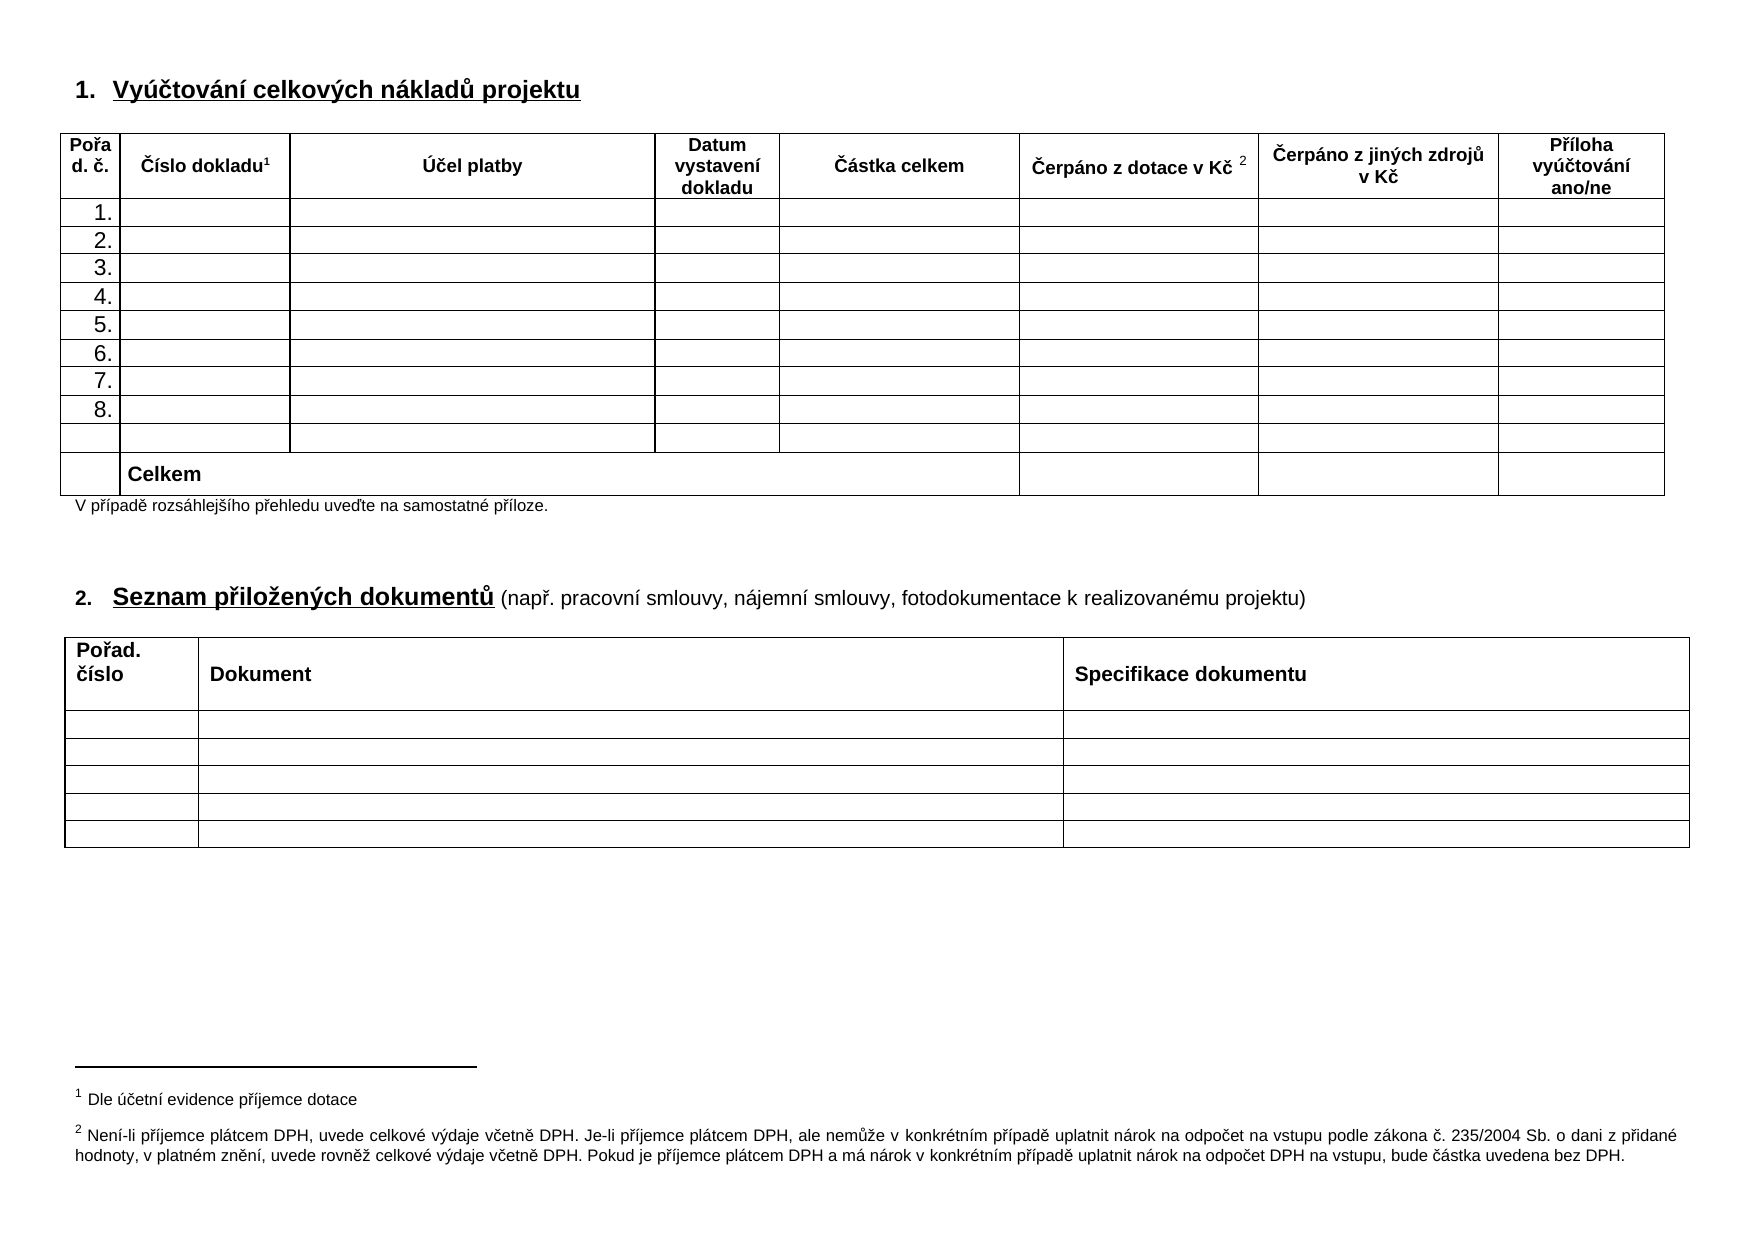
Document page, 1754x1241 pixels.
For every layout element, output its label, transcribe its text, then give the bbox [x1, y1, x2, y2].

table_cell [121, 254, 289, 282]
table_cell [1499, 227, 1664, 253]
table_cell [121, 424, 289, 452]
table_cell 8. [61, 396, 119, 423]
table_cell [656, 311, 779, 339]
table_cell [291, 199, 654, 226]
table_cell [291, 227, 654, 253]
table_cell [291, 340, 654, 366]
table_cell [61, 453, 119, 495]
table_cell [780, 199, 1019, 226]
table_header Příloha vyúčtování ano/ne [1499, 134, 1664, 198]
table_cell 2. [61, 227, 119, 253]
table_cell [1020, 424, 1258, 452]
table_cell [1499, 199, 1664, 226]
table_cell [1020, 254, 1258, 282]
text V případě rozsáhlejšího přehledu uveďte na samostatné příloze. [75, 496, 1679, 515]
table_cell [61, 424, 119, 452]
table_cell [1259, 424, 1498, 452]
table_cell [1499, 283, 1664, 310]
table_cell [1020, 227, 1258, 253]
table_cell [1499, 254, 1664, 282]
table_header Pořad. číslo [66, 638, 198, 710]
table_cell 5. [61, 311, 119, 339]
table_cell [1259, 254, 1498, 282]
table_cell [121, 367, 289, 394]
table_cell [66, 739, 198, 765]
table_cell [656, 227, 779, 253]
table_cell [656, 396, 779, 423]
table_cell [1064, 711, 1689, 738]
table_cell [199, 739, 1063, 765]
table_cell [1259, 311, 1498, 339]
table_cell [1499, 367, 1664, 394]
table_cell [656, 340, 779, 366]
table_cell [1259, 283, 1498, 310]
table_cell [780, 424, 1019, 452]
table_cell [291, 311, 654, 339]
table_cell [199, 794, 1063, 820]
table_cell [1020, 367, 1258, 394]
table_cell [656, 199, 779, 226]
table_cell 3. [61, 254, 119, 282]
table_cell [1020, 199, 1258, 226]
table_cell [1259, 396, 1498, 423]
table_cell [121, 340, 289, 366]
table_cell [199, 766, 1063, 792]
table_header Účel platby [291, 134, 654, 198]
table_cell [121, 396, 289, 423]
table_cell [199, 711, 1063, 738]
table_cell [66, 766, 198, 792]
table_cell [121, 227, 289, 253]
table_cell [1499, 340, 1664, 366]
table_cell [291, 367, 654, 394]
table_cell [1499, 453, 1664, 495]
table_cell [121, 199, 289, 226]
table_cell [780, 227, 1019, 253]
table_cell 1. [61, 199, 119, 226]
table_cell [1499, 424, 1664, 452]
table_cell [1259, 227, 1498, 253]
table_header Částka celkem [780, 134, 1019, 198]
table_cell [656, 283, 779, 310]
table_cell 6. [61, 340, 119, 366]
table_cell [780, 283, 1019, 310]
table_cell [656, 367, 779, 394]
table_cell [780, 311, 1019, 339]
table_header Pořad. č. [61, 134, 119, 198]
table_cell [780, 367, 1019, 394]
list Vyúčtování celkových nákladů projektu [75, 75, 1679, 104]
table_header Datum vystavení dokladu [656, 134, 779, 198]
table_cell [1499, 311, 1664, 339]
table_cell [1020, 311, 1258, 339]
table_cell [656, 424, 779, 452]
table_cell [780, 254, 1019, 282]
table_cell [199, 821, 1063, 847]
table_cell [66, 794, 198, 820]
table_cell 7. [61, 367, 119, 394]
table_cell [291, 254, 654, 282]
table_cell [1259, 367, 1498, 394]
table_cell [66, 711, 198, 738]
table_cell [1259, 199, 1498, 226]
table_cell [780, 396, 1019, 423]
table_cell [780, 340, 1019, 366]
table_header Čerpáno z jiných zdrojů v Kč [1259, 134, 1498, 198]
table_cell [1259, 453, 1498, 495]
table_header Čerpáno z dotace v Kč [1020, 134, 1258, 198]
list Seznam přiložených dokumentů (např. pracovní smlouvy, nájemní smlouvy, fotodokumentace k realizovanému projektu) [75, 582, 1679, 611]
table_header Číslo dokladu [121, 134, 289, 198]
table_cell [66, 821, 198, 847]
table_cell [1064, 821, 1689, 847]
table_cell [121, 311, 289, 339]
table_cell [1499, 396, 1664, 423]
table_cell [1259, 340, 1498, 366]
table_cell [1064, 739, 1689, 765]
table_header Specifikace dokumentu [1064, 638, 1689, 710]
table_cell [1064, 794, 1689, 820]
table_cell [121, 283, 289, 310]
table_header Dokument [199, 638, 1063, 710]
table_cell Celkem [121, 453, 1019, 495]
table_cell [1020, 283, 1258, 310]
table_cell [291, 396, 654, 423]
table_cell [291, 424, 654, 452]
table_cell [656, 254, 779, 282]
table_cell [1064, 766, 1689, 792]
table_cell [291, 283, 654, 310]
table_cell 4. [61, 283, 119, 310]
table_cell [1020, 396, 1258, 423]
table_cell [1020, 453, 1258, 495]
table_cell [1020, 340, 1258, 366]
